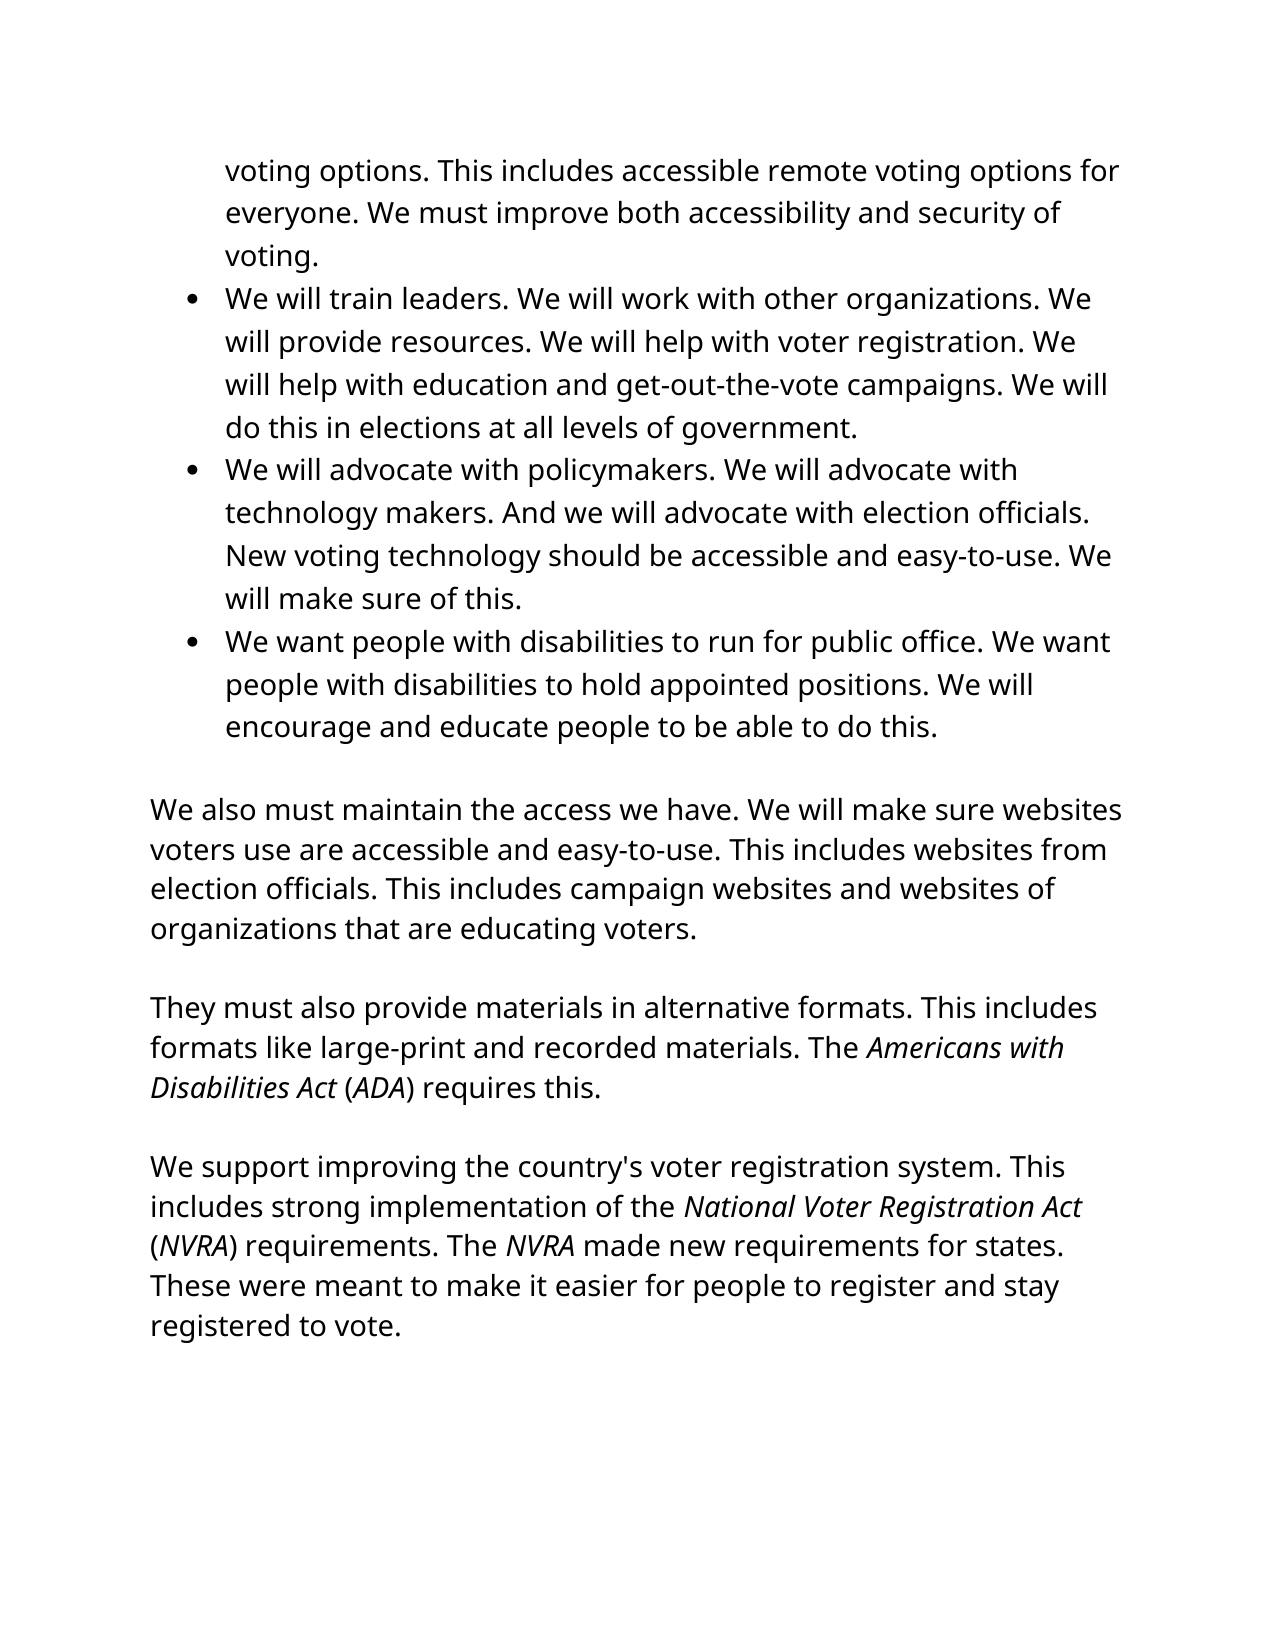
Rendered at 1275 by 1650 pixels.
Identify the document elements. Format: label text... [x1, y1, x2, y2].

text They must also provide materials in alternative formats. This includes formats like large-print and recorded materials. The Americans with Disabilities Act (ADA) requires this. [150, 987, 1125, 1107]
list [187, 150, 1125, 275]
list We will train leaders. We will work with other organizations. We will provide resources. We will help with voter registration. We will help with education and get-out-the-vote campaigns. We will do this in elections at all levels of government. [187, 278, 1125, 447]
text We also must maintain the access we have. We will make sure websites voters use are accessible and easy-to-use. This includes websites from election officials. This includes campaign websites and websites of organizations that are educating voters. [150, 789, 1125, 948]
list We want people with disabilities to run for public office. We want people with disabilities to hold appointed positions. We will encourage and educate people to be able to do this. [187, 621, 1125, 746]
list We will advocate with policymakers. We will advocate with technology makers. And we will advocate with election officials. New voting technology should be accessible and easy-to-use. We will make sure of this. [187, 450, 1125, 618]
text We support improving the country's voter registration system. This includes strong implementation of the National Voter Registration Act (NVRA) requirements. The NVRA made new requirements for states. These were meant to make it easier for people to register and stay registered to vote. [150, 1146, 1125, 1345]
